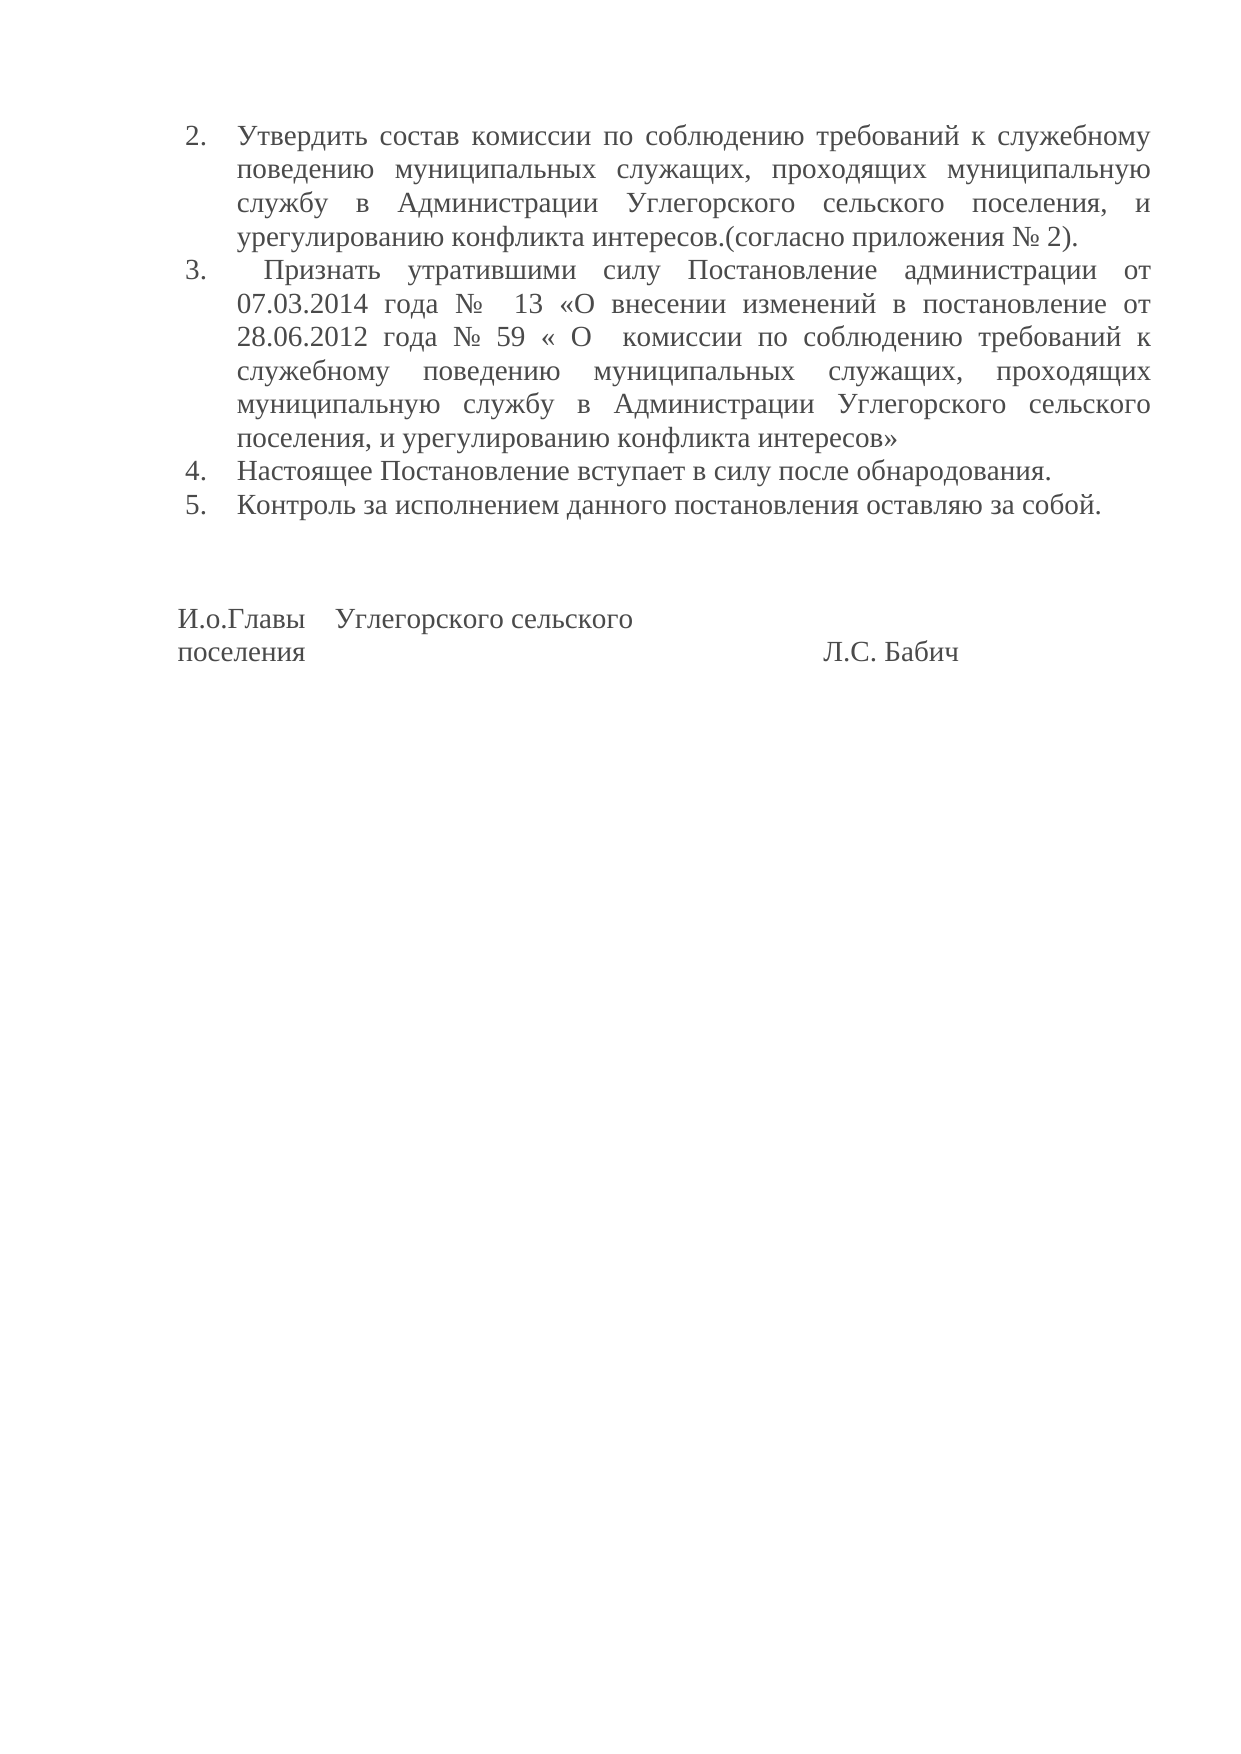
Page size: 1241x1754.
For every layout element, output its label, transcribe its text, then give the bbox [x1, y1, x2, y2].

list Контроль за исполнением данного постановления оставляю за собой. [185, 487, 1152, 521]
list Признать утратившими силу Постановление администрации от 07.03.2014 года № 13 «О внесении изменений в постановление от 28.06.2012 года № 59 « О комиссии по соблюдению требований к служебному поведению муниципальных служащих, проходящих муниципальную службу в Администрации Углегорского сельского поселения, и урегулированию конфликта интересов» [185, 252, 1152, 453]
list Утвердить состав комиссии по соблюдению требований к служебному поведению муниципальных служащих, проходящих муниципальную службу в Администрации Углегорского сельского поселения, и урегулированию конфликта интересов.(согласно приложения № 2). [185, 118, 1152, 252]
text И.о.Главы Углегорского сельского [177, 601, 1152, 634]
list Настоящее Постановление вступает в силу после обнародования. [185, 453, 1152, 487]
text поселения Л.С. Бабич [177, 634, 1152, 668]
